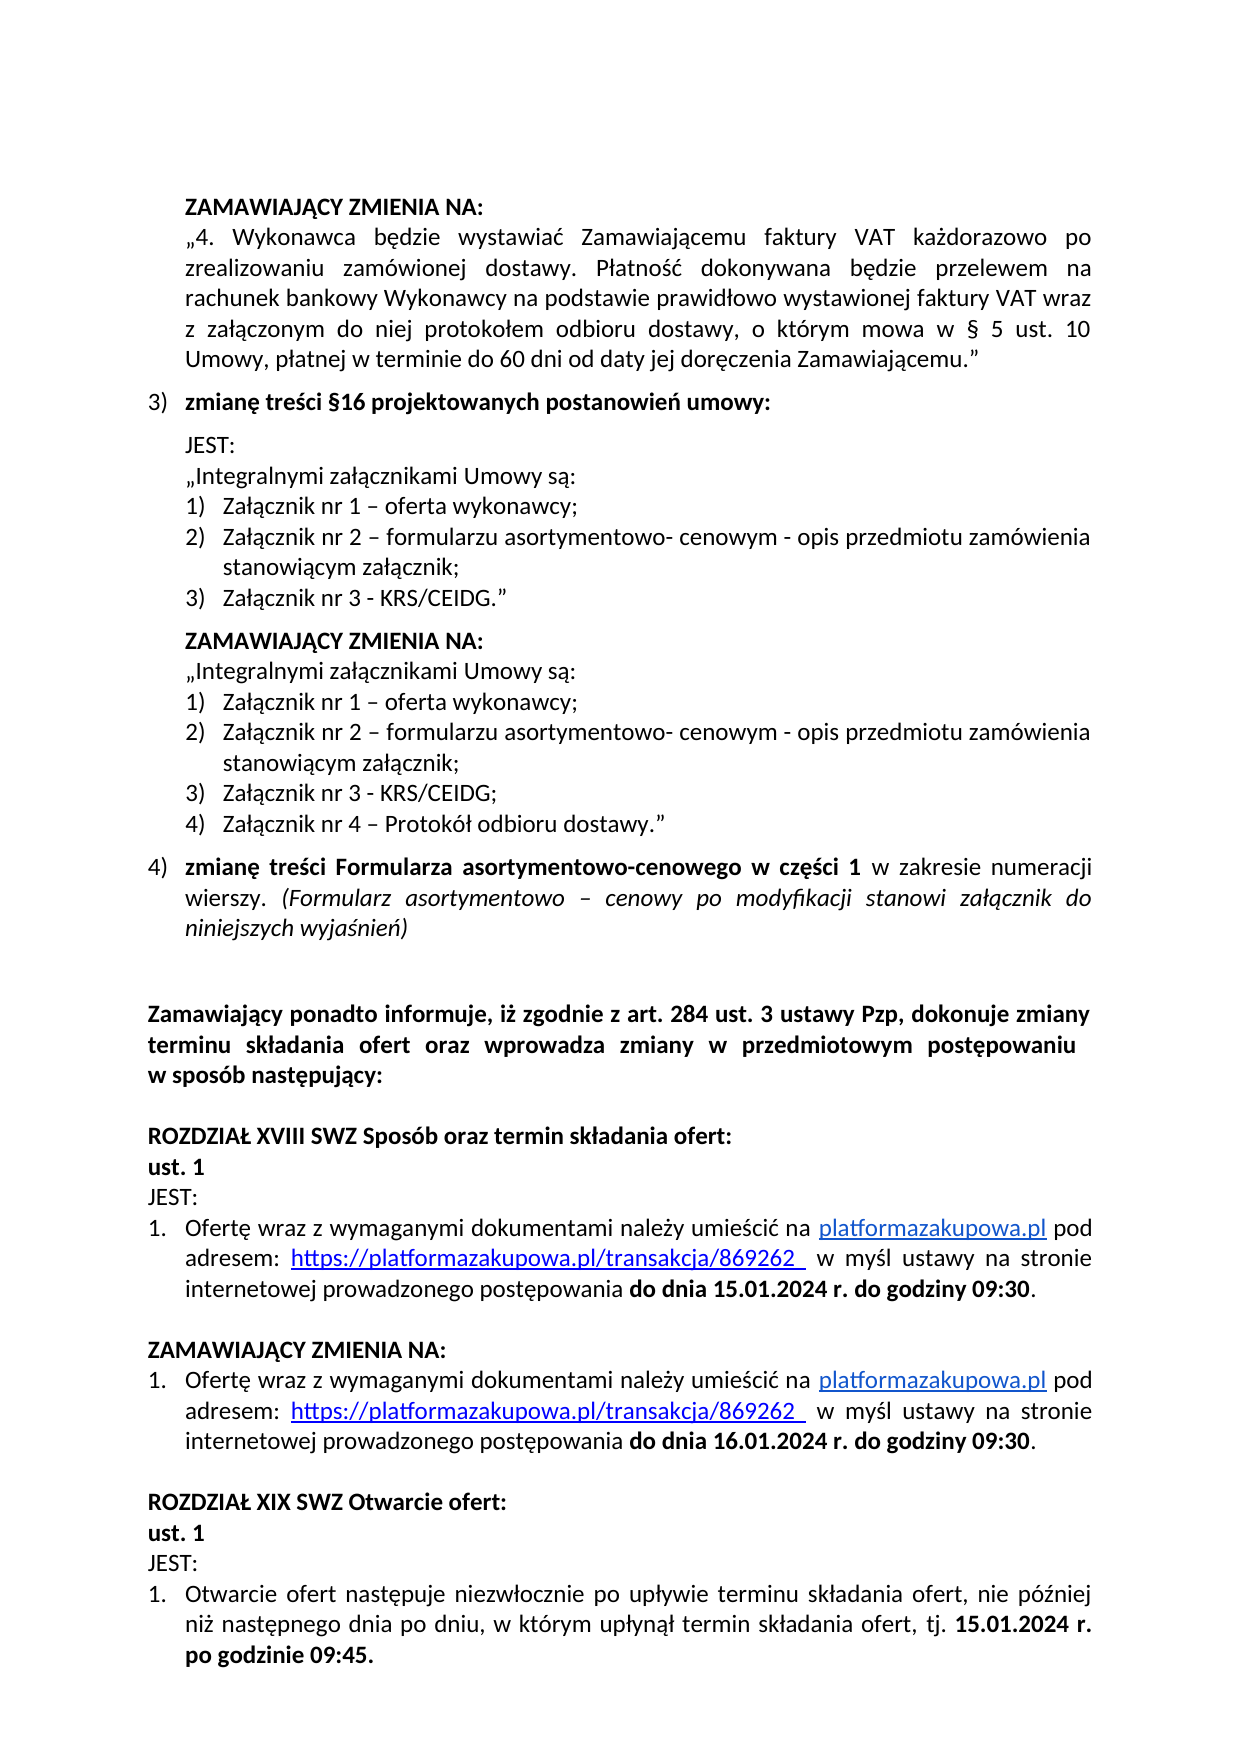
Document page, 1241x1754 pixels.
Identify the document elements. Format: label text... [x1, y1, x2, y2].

list Załącznik nr 1 – oferta wykonawcy; [185, 490, 1092, 521]
list Załącznik nr 3 - KRS/CEIDG.” [185, 582, 1092, 612]
list Ofertę wraz z wymaganymi dokumentami należy umieścić na platformazakupowa.pl pod adresem: https://platformazakupowa.pl/transakcja/869262 w myśl ustawy na stronie internetowej prowadzonego postępowania do dnia 15.01.2024 r. do godziny 09:30. [148, 1212, 1092, 1303]
text JEST: [185, 429, 1092, 460]
list Załącznik nr 1 – oferta wykonawcy; [185, 686, 1092, 717]
text ZAMAWIAJĄCY ZMIENIA NA: [148, 1334, 1092, 1364]
text „4. Wykonawca będzie wystawiać Zamawiającemu faktury VAT każdorazowo po zrealizowaniu zamówionej dostawy. Płatność dokonywana będzie przelewem na rachunek bankowy Wykonawcy na podstawie prawidłowo wystawionej faktury VAT wraz z załączonym do niej protokołem odbioru dostawy, o którym mowa w § 5 ust. 10 Umowy, płatnej w terminie do 60 dni od daty jej doręczenia Zamawiającemu.” [185, 221, 1092, 374]
text ZAMAWIAJĄCY ZMIENIA NA: [148, 191, 1092, 221]
text Zamawiający ponadto informuje, iż zgodnie z art. 284 ust. 3 ustawy Pzp, dokonuje zmiany terminu składania ofert oraz wprowadza zmiany w przedmiotowym postępowaniu w sposób następujący: [148, 998, 1092, 1090]
text ZAMAWIAJĄCY ZMIENIA NA: [148, 625, 1092, 656]
list Załącznik nr 2 – formularzu asortymentowo- cenowym - opis przedmiotu zamówienia stanowiącym załącznik; [185, 521, 1092, 582]
list Ofertę wraz z wymaganymi dokumentami należy umieścić na platformazakupowa.pl pod adresem: https://platformazakupowa.pl/transakcja/869262 w myśl ustawy na stronie internetowej prowadzonego postępowania do dnia 16.01.2024 r. do godziny 09:30. [148, 1364, 1092, 1456]
text ROZDZIAŁ XVIII SWZ Sposób oraz termin składania ofert: [148, 1120, 1092, 1151]
text ROZDZIAŁ XIX SWZ Otwarcie ofert: [148, 1487, 1092, 1517]
text ust. 1 [148, 1517, 1092, 1548]
list Załącznik nr 3 - KRS/CEIDG; [185, 778, 1092, 808]
list zmianę treści §16 projektowanych postanowień umowy: [148, 386, 1092, 417]
text „Integralnymi załącznikami Umowy są: [148, 656, 1092, 686]
text JEST: [148, 1181, 1092, 1212]
list Otwarcie ofert następuje niezwłocznie po upływie terminu składania ofert, nie później niż następnego dnia po dniu, w którym upłynął termin składania ofert, tj. 15.01.2024 r. po godzinie 09:45. [148, 1578, 1092, 1670]
list Załącznik nr 4 – Protokół odbioru dostawy.” [185, 808, 1092, 839]
text JEST: [148, 1548, 1092, 1578]
list Załącznik nr 2 – formularzu asortymentowo- cenowym - opis przedmiotu zamówienia stanowiącym załącznik; [185, 717, 1092, 778]
list zmianę treści Formularza asortymentowo-cenowego w części 1 w zakresie numeracji wierszy. (Formularz asortymentowo – cenowy po modyfikacji stanowi załącznik do niniejszych wyjaśnień) [148, 851, 1092, 943]
text „Integralnymi załącznikami Umowy są: [148, 460, 1092, 490]
text ust. 1 [148, 1151, 1092, 1181]
